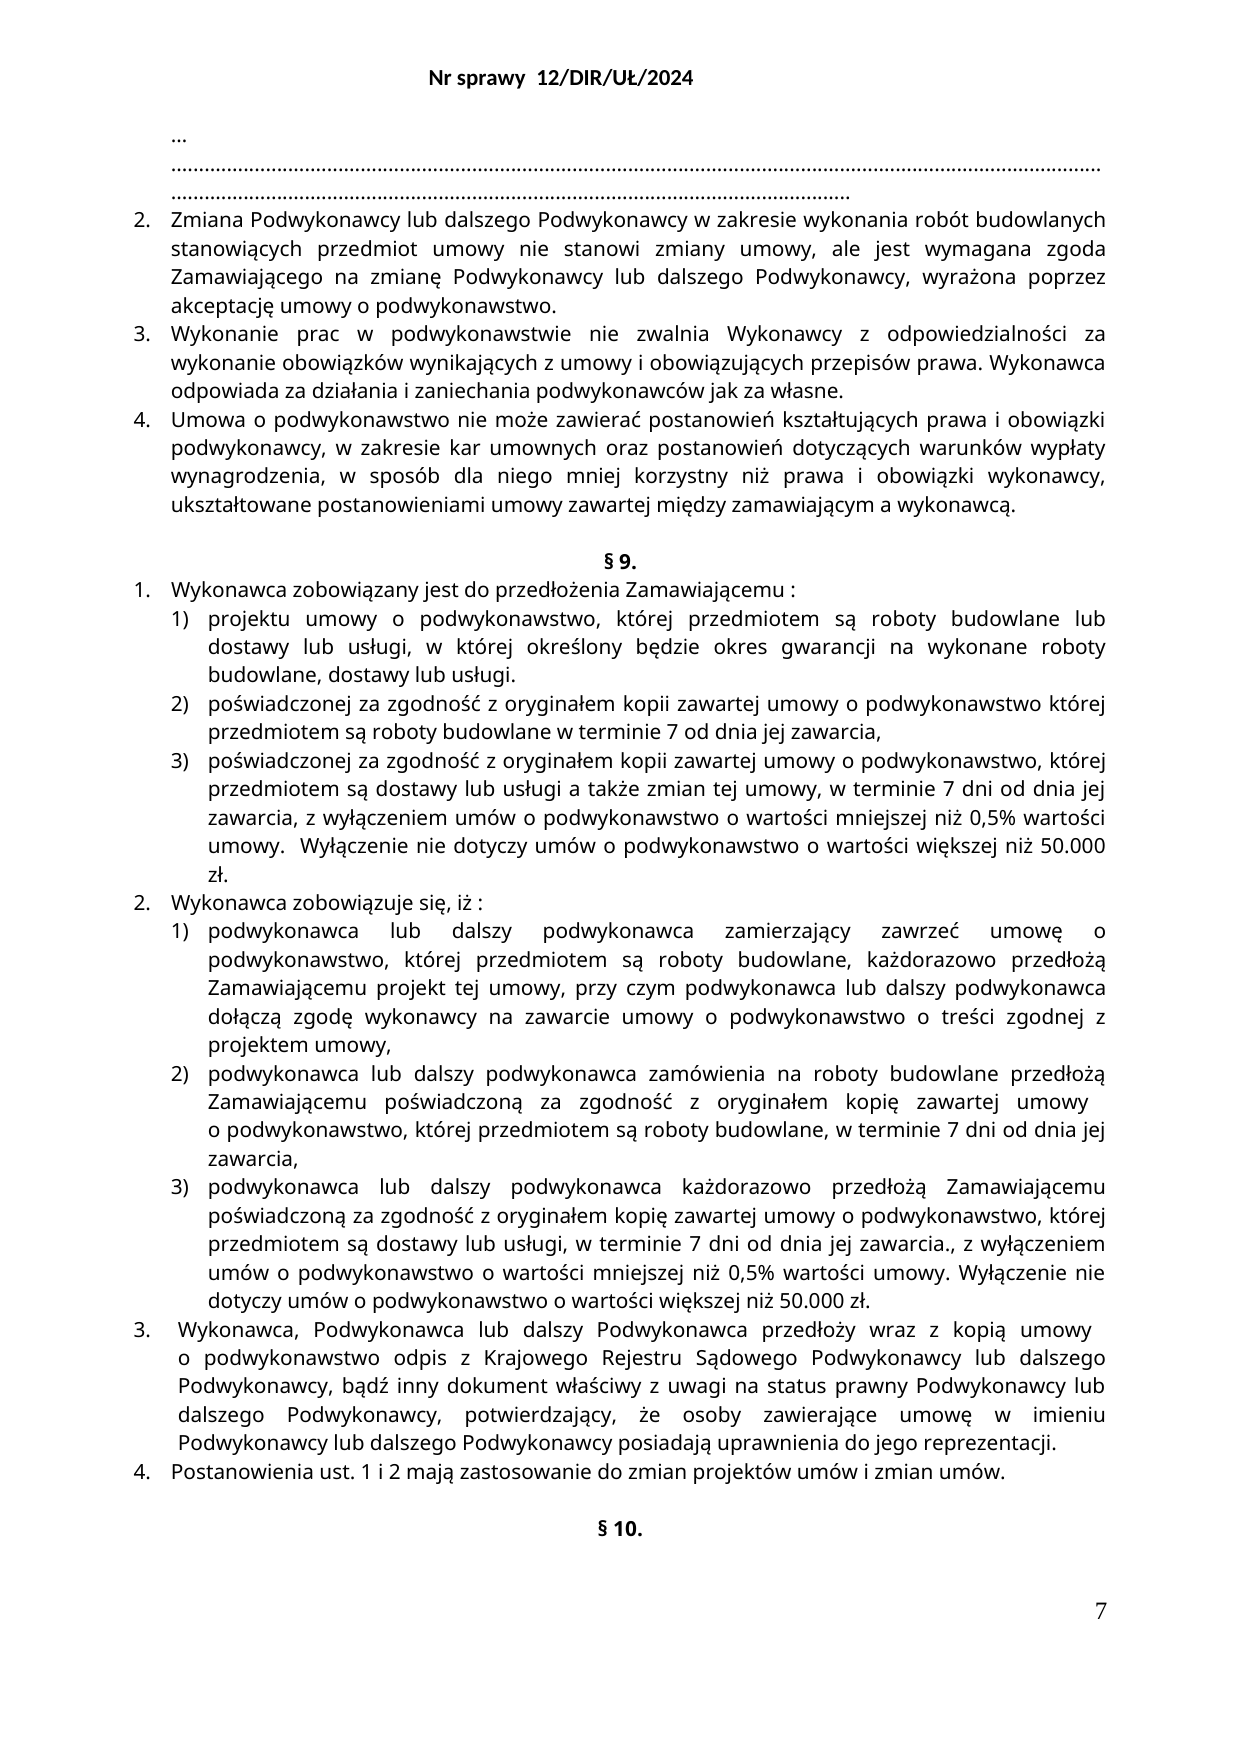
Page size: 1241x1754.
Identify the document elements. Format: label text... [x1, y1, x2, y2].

text § 9. [133, 547, 1107, 575]
text § 10. [133, 1514, 1107, 1542]
list Postanowienia ust. 1 i 2 mają zastosowanie do zmian projektów umów i zmian umów. [133, 1457, 1107, 1485]
list poświadczonej za zgodność z oryginałem kopii zawartej umowy o podwykonawstwo której przedmiotem są roboty budowlane w terminie 7 od dnia jej zawarcia, [171, 689, 1107, 746]
list Wykonawca zobowiązany jest do przedłożenia Zamawiającemu : [133, 575, 1107, 604]
list Wykonanie prac w podwykonawstwie nie zwalnia Wykonawcy z odpowiedzialności za wykonanie obowiązków wynikających z umowy i obowiązujących przepisów prawa. Wykonawca odpowiada za działania i zaniechania podwykonawców jak za własne. [133, 319, 1107, 405]
list poświadczonej za zgodność z oryginałem kopii zawartej umowy o podwykonawstwo, której przedmiotem są dostawy lub usługi a także zmian tej umowy, w terminie 7 dni od dnia jej zawarcia, z wyłączeniem umów o podwykonawstwo o wartości mniejszej niż 0,5% wartości umowy. Wyłączenie nie dotyczy umów o podwykonawstwo o wartości większej niż 50.000 zł. [171, 746, 1107, 888]
list podwykonawca lub dalszy podwykonawca zamierzający zawrzeć umowę o podwykonawstwo, której przedmiotem są roboty budowlane, każdorazowo przedłożą Zamawiającemu projekt tej umowy, przy czym podwykonawca lub dalszy podwykonawca dołączą zgodę wykonawcy na zawarcie umowy o podwykonawstwo o treści zgodnej z projektem umowy, [171, 917, 1107, 1059]
list Umowa o podwykonawstwo nie może zawierać postanowień kształtujących prawa i obowiązki podwykonawcy, w zakresie kar umownych oraz postanowień dotyczących warunków wypłaty wynagrodzenia, w sposób dla niego mniej korzystny niż prawa i obowiązki wykonawcy, ukształtowane postanowieniami umowy zawartej między zamawiającym a wykonawcą. [133, 405, 1107, 518]
text …................................................................................................................................................................................................................................................................................................. [171, 120, 1107, 206]
list Zmiana Podwykonawcy lub dalszego Podwykonawcy w zakresie wykonania robót budowlanych stanowiących przedmiot umowy nie stanowi zmiany umowy, ale jest wymagana zgoda Zamawiającego na zmianę Podwykonawcy lub dalszego Podwykonawcy, wyrażona poprzez akceptację umowy o podwykonawstwo. [133, 206, 1107, 319]
list podwykonawca lub dalszy podwykonawca zamówienia na roboty budowlane przedłożą Zamawiającemu poświadczoną za zgodność z oryginałem kopię zawartej umowy o podwykonawstwo, której przedmiotem są roboty budowlane, w terminie 7 dni od dnia jej zawarcia, [171, 1059, 1107, 1172]
list Wykonawca, Podwykonawca lub dalszy Podwykonawca przedłoży wraz z kopią umowy o podwykonawstwo odpis z Krajowego Rejestru Sądowego Podwykonawcy lub dalszego Podwykonawcy, bądź inny dokument właściwy z uwagi na status prawny Podwykonawcy lub dalszego Podwykonawcy, potwierdzający, że osoby zawierające umowę w imieniu Podwykonawcy lub dalszego Podwykonawcy posiadają uprawnienia do jego reprezentacji. [133, 1315, 1107, 1457]
list projektu umowy o podwykonawstwo, której przedmiotem są roboty budowlane lub dostawy lub usługi, w której określony będzie okres gwarancji na wykonane roboty budowlane, dostawy lub usługi. [171, 604, 1107, 689]
list Wykonawca zobowiązuje się, iż : [133, 888, 1107, 917]
list podwykonawca lub dalszy podwykonawca każdorazowo przedłożą Zamawiającemu poświadczoną za zgodność z oryginałem kopię zawartej umowy o podwykonawstwo, której przedmiotem są dostawy lub usługi, w terminie 7 dni od dnia jej zawarcia., z wyłączeniem umów o podwykonawstwo o wartości mniejszej niż 0,5% wartości umowy. Wyłączenie nie dotyczy umów o podwykonawstwo o wartości większej niż 50.000 zł. [171, 1172, 1107, 1315]
